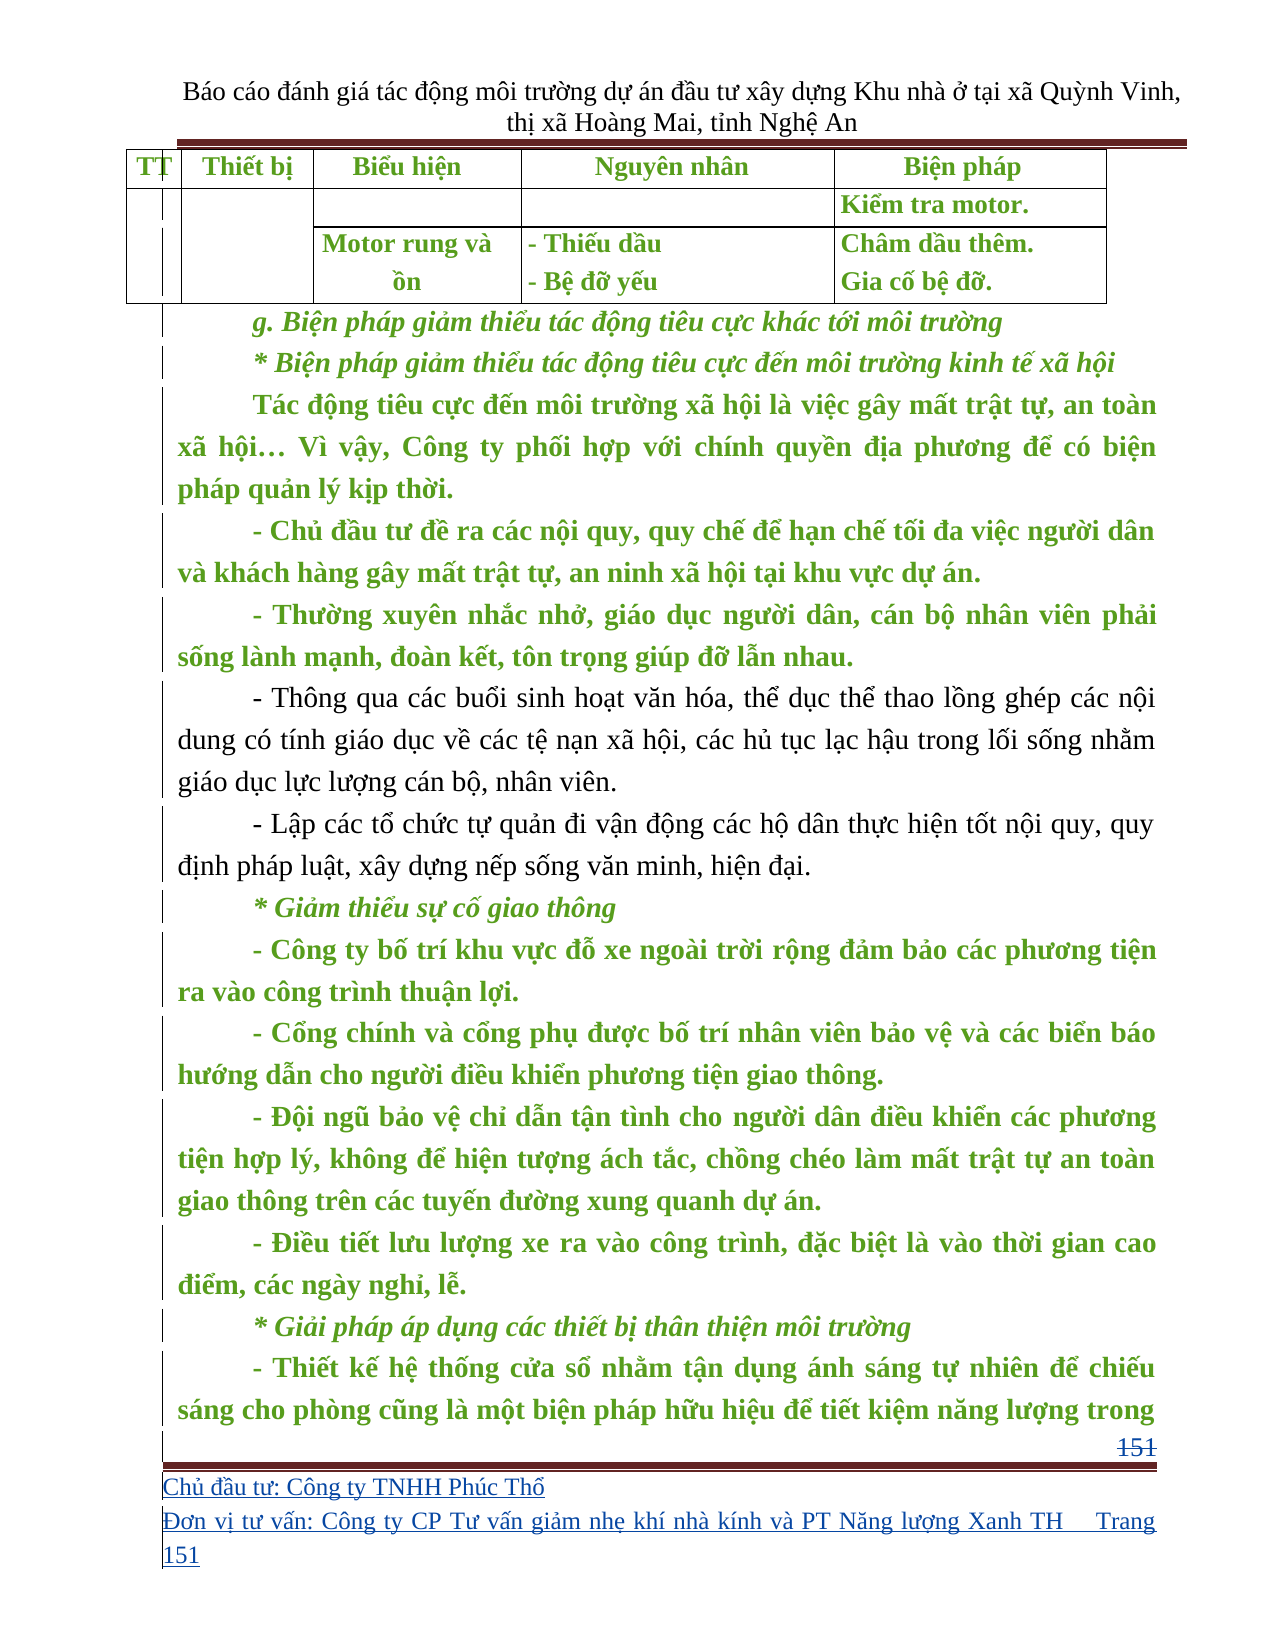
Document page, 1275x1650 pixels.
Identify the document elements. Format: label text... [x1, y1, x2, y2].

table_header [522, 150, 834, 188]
text - Đội ngũ bảo vệ chỉ dẫn tận tình cho người dân điều khiển các phương tiện hợp lý, không để hiện tượng ách tắc, chồng chéo làm mất trật tự an toàn giao thông trên các tuyến đường xung quanh dự án. [177, 1099, 1157, 1217]
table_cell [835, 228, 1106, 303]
text Tác động tiêu cực đến môi trường xã hội là việc gây mất trật tự, an toàn xã hội… Vì vậy, Công ty phối hợp với chính quyền địa phương để có biện pháp quản lý kịp thời. [177, 387, 1157, 505]
text g. Biện pháp giảm thiểu tác động tiêu cực khác tới môi trường [177, 304, 1157, 337]
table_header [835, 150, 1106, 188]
text - Công ty bố trí khu vực đỗ xe ngoài trời rộng đảm bảo các phương tiện ra vào công trình thuận lợi. [177, 932, 1157, 1007]
text * Biện pháp giảm thiểu tác động tiêu cực đến môi trường kinh tế xã hội [177, 346, 1157, 379]
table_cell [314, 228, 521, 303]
text - Cổng chính và cổng phụ được bố trí nhân viên bảo vệ và các biển báo hướng dẫn cho người điều khiển phương tiện giao thông. [177, 1016, 1157, 1091]
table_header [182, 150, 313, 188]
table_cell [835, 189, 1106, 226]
text * Giảm thiểu sự cố giao thông [177, 890, 1157, 923]
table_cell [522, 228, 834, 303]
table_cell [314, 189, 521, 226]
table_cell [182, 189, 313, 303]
text * Giải pháp áp dụng các thiết bị thân thiện môi trường [177, 1309, 1157, 1342]
text - Điều tiết lưu lượng xe ra vào công trình, đặc biệt là vào thời gian cao điểm, các ngày nghỉ, lễ. [177, 1225, 1157, 1300]
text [177, 1351, 1157, 1426]
text - Thông qua các buổi sinh hoạt văn hóa, thể dục thể thao lồng ghép các nội dung có tính giáo dục về các tệ nạn xã hội, các hủ tục lạc hậu trong lối sống nhằm giáo dục lực lượng cán bộ, nhân viên. [177, 681, 1157, 798]
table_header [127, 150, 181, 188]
text - Chủ đầu tư đề ra các nội quy, quy chế để hạn chế tối đa việc người dân và khách hàng gây mất trật tự, an ninh xã hội tại khu vực dự án. [177, 513, 1157, 588]
text - Thường xuyên nhắc nhở, giáo dục người dân, cán bộ nhân viên phải sống lành mạnh, đoàn kết, tôn trọng giúp đỡ lẫn nhau. [177, 597, 1157, 672]
text - Lập các tổ chức tự quản đi vận động các hộ dân thực hiện tốt nội quy, quy định pháp luật, xây dựng nếp sống văn minh, hiện đại. [177, 806, 1157, 882]
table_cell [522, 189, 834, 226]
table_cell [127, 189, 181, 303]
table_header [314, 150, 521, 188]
